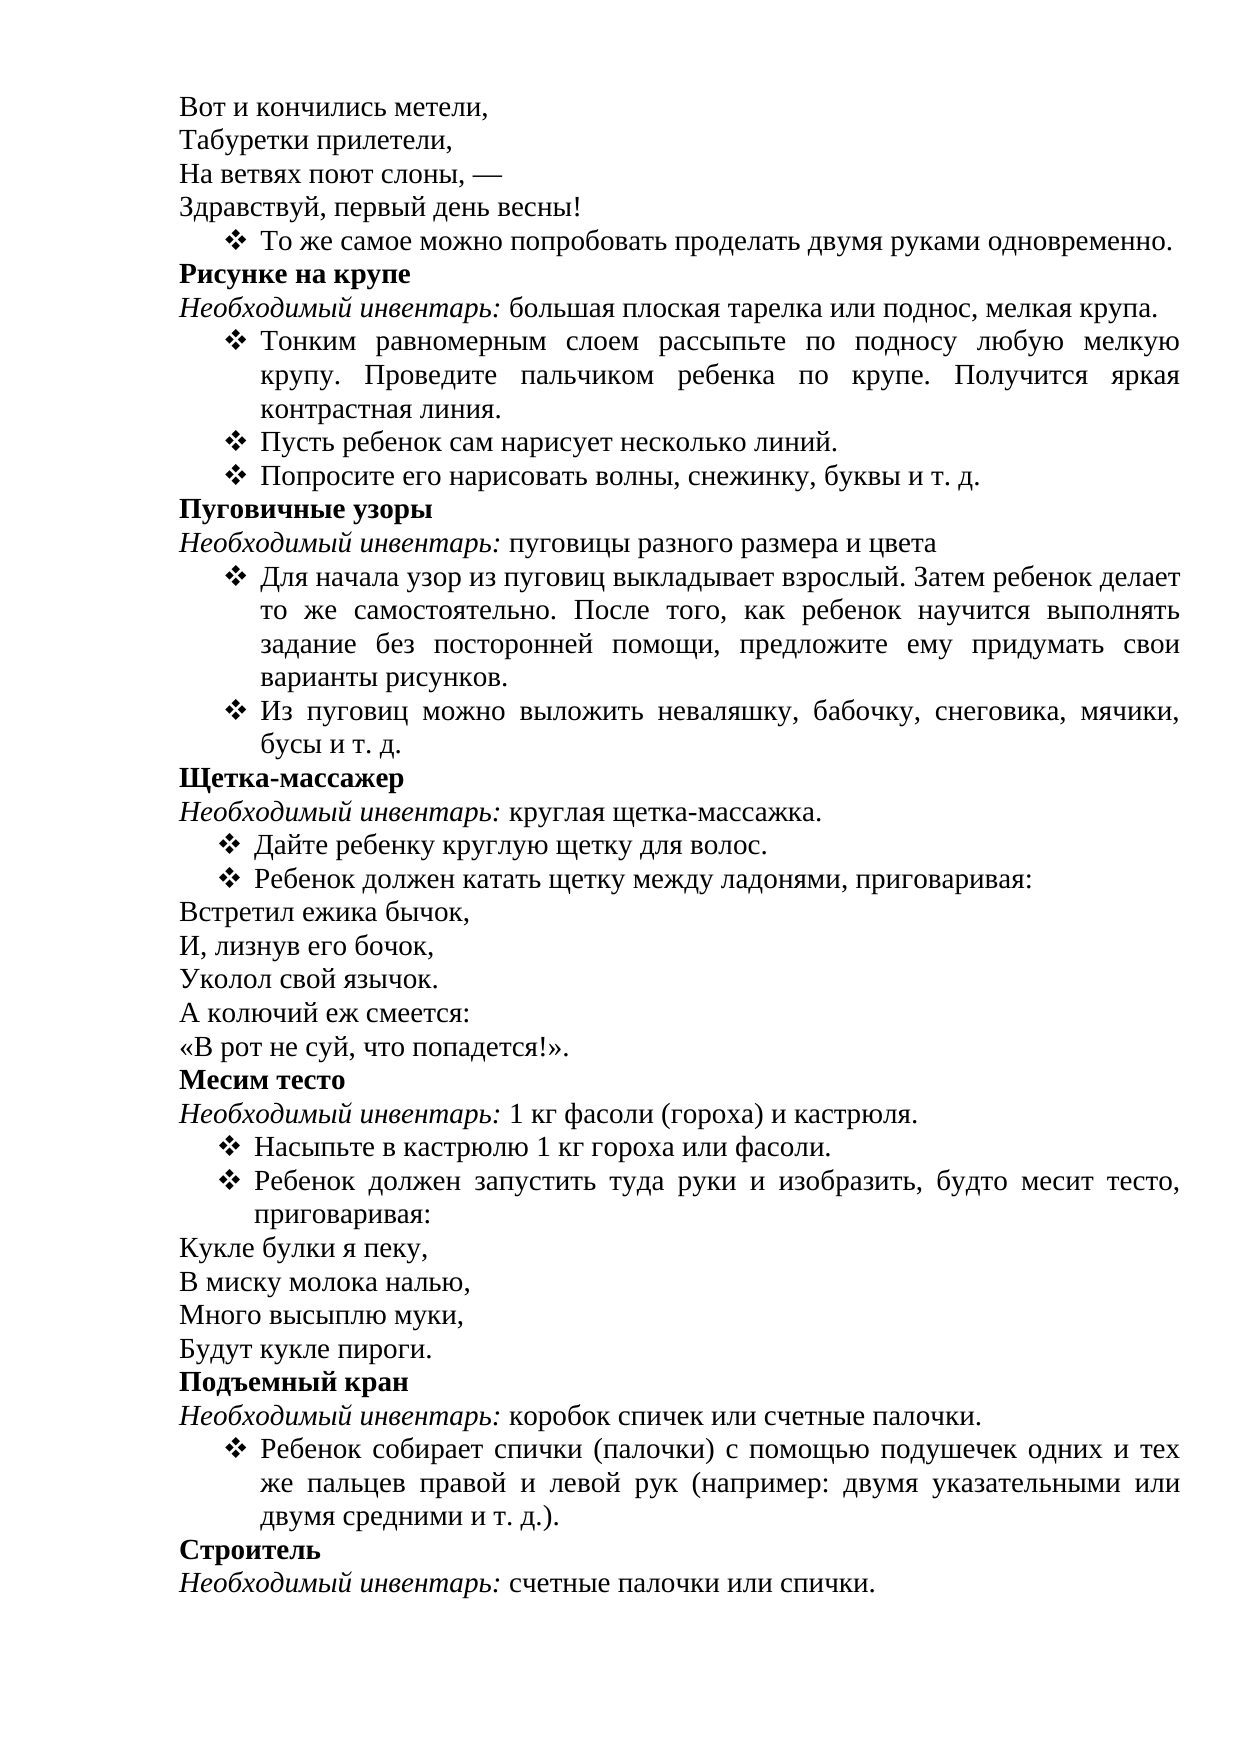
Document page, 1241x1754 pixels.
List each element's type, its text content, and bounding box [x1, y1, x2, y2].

text Здравствуй, первый день весны! [148, 189, 1181, 223]
text Необходимый инвентарь: коробок спичек или счетные палочки. [148, 1398, 1181, 1431]
text Необходимый инвентарь: круглая щетка-массажка. [148, 794, 1181, 827]
list Попросите его нарисовать волны, снежинку, буквы и т. д. [223, 458, 1181, 492]
text Строитель [148, 1532, 1181, 1566]
text Подъемный кран [148, 1364, 1181, 1398]
text Необходимый инвентарь: счетные палочки или спички. [148, 1566, 1181, 1599]
text Уколол свой язычок. [148, 962, 1181, 995]
list Пусть ребенок сам нарисует несколько линий. [223, 424, 1181, 458]
text Вот и кончились метели, [148, 89, 1181, 122]
text В миску молока налью, [148, 1264, 1181, 1297]
text Месим тесто [148, 1062, 1181, 1096]
list Тонким равномерным слоем рассыпьте по подносу любую мелкую крупу. Проведите пальчиком ребенка по крупе. Получится яркая контрастная линия. [223, 323, 1181, 424]
list Насыпьте в кастрюлю 1 кг гороха или фасоли. [216, 1129, 1181, 1163]
text Необходимый инвентарь: пуговицы разного размера и цвета [148, 525, 1181, 559]
text И, лизнув его бочок, [148, 928, 1181, 962]
list То же самое можно попробовать проделать двумя руками одновременно. [223, 223, 1181, 256]
text Встретил ежика бычок, [148, 894, 1181, 928]
list Из пуговиц можно выложить неваляшку, бабочку, снеговика, мячики, бусы и т. д. [223, 693, 1181, 760]
text На ветвях поют слоны, — [148, 156, 1181, 189]
text Кукле булки я пеку, [148, 1230, 1181, 1264]
list Дайте ребенку круглую щетку для волос. [216, 827, 1181, 861]
text Необходимый инвентарь: большая плоская тарелка или поднос, мелкая крупа. [148, 290, 1181, 323]
text Пуговичные узоры [148, 492, 1181, 525]
text Рисунке на крупе [148, 256, 1181, 290]
text Необходимый инвентарь: 1 кг фасоли (гороха) и кастрюля. [148, 1096, 1181, 1129]
list Ребенок должен запустить туда руки и изобразить, будто месит тесто, приговаривая: [216, 1163, 1181, 1230]
list Ребенок должен катать щетку между ладонями, приговаривая: [216, 861, 1181, 894]
list Ребенок собирает спички (палочки) с помощью подушечек одних и тех же пальцев правой и левой рук (например: двумя указательными или двумя средними и т. д.). [223, 1431, 1181, 1532]
text А колючий еж смеется: [148, 995, 1181, 1029]
text Щетка-массажер [148, 760, 1181, 794]
text Табуретки прилетели, [148, 122, 1181, 156]
text Будут кукле пироги. [148, 1331, 1181, 1364]
list Для начала узор из пуговиц выкладывает взрослый. Затем ребенок делает то же самостоятельно. После того, как ребенок научится выполнять задание без посторонней помощи, предложите ему придумать свои варианты рисунков. [223, 559, 1181, 693]
text «В рот не суй, что попадется!». [148, 1029, 1181, 1062]
text Много высыплю муки, [148, 1297, 1181, 1331]
